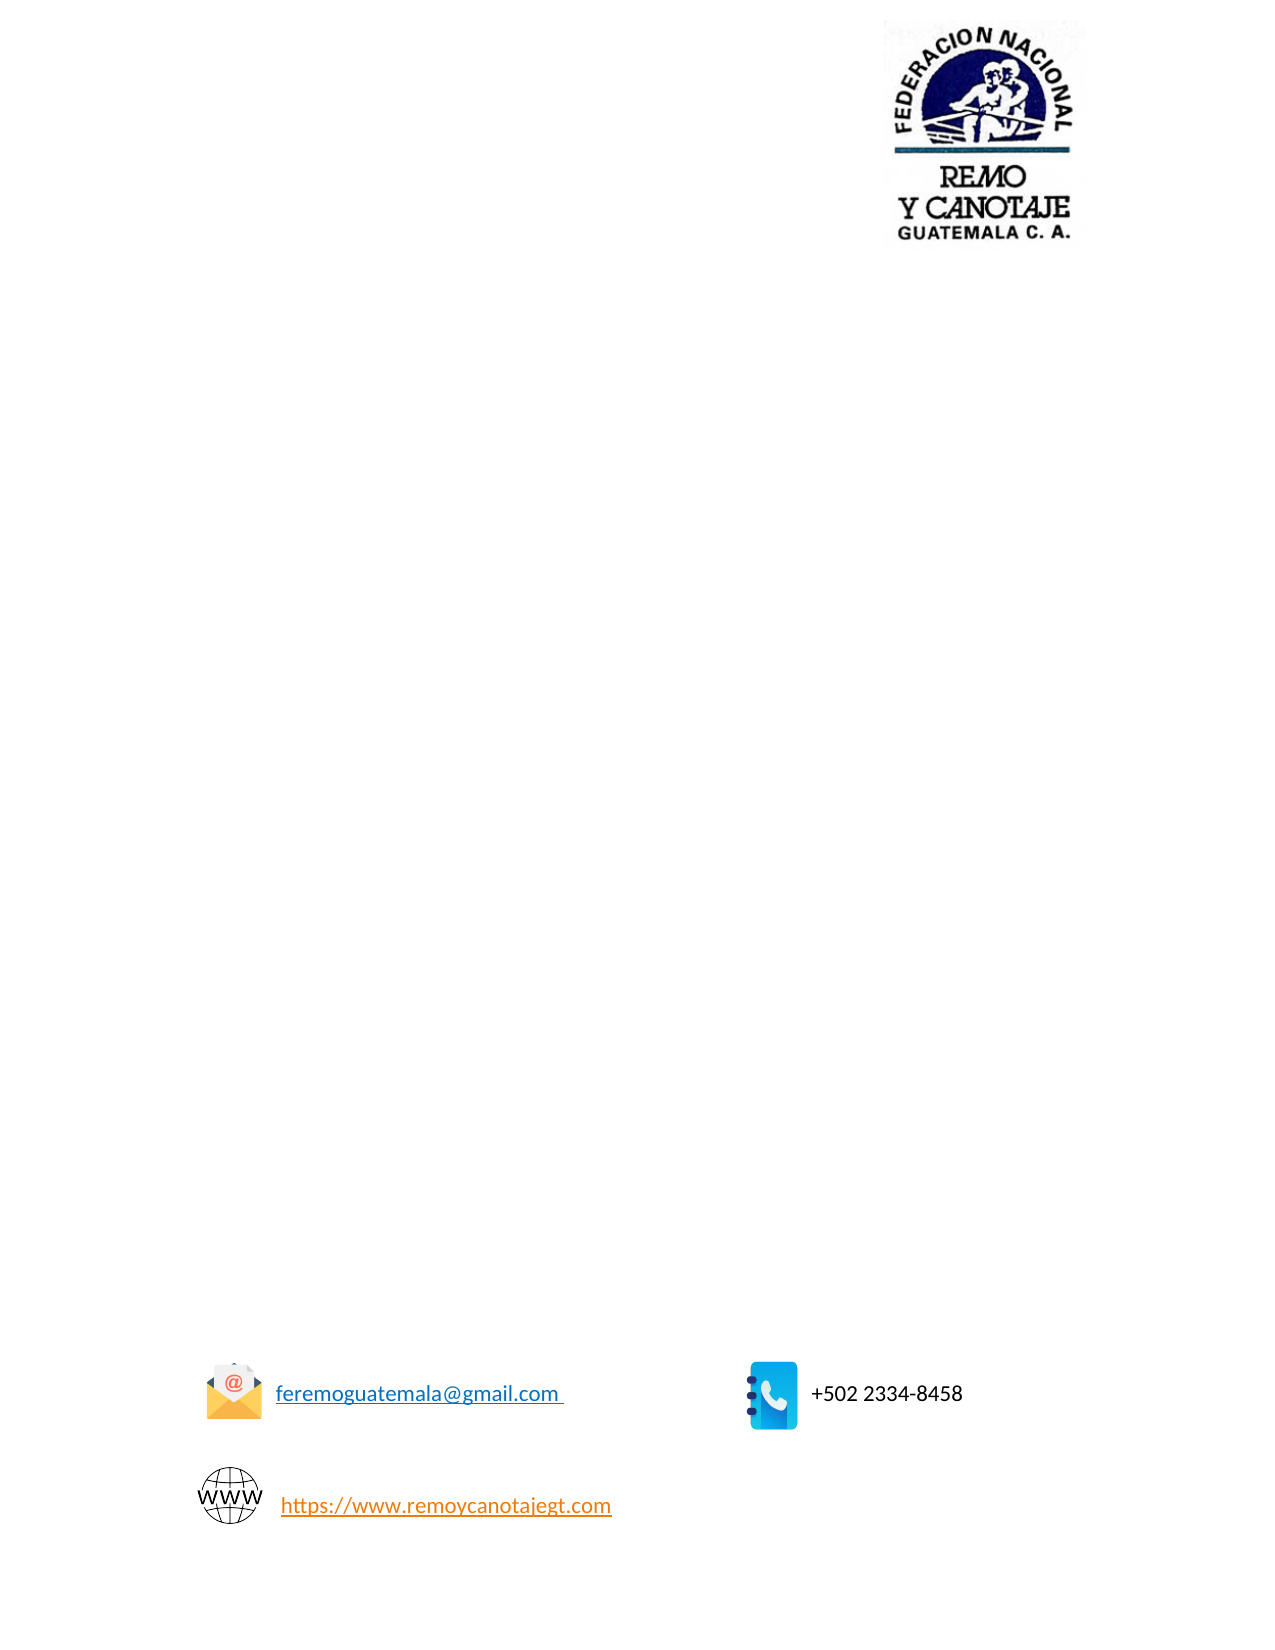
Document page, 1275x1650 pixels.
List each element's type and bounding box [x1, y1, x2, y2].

picture [883, 20, 1087, 250]
picture [197, 1467, 263, 1524]
picture [741, 1358, 803, 1434]
picture [206, 1363, 262, 1419]
